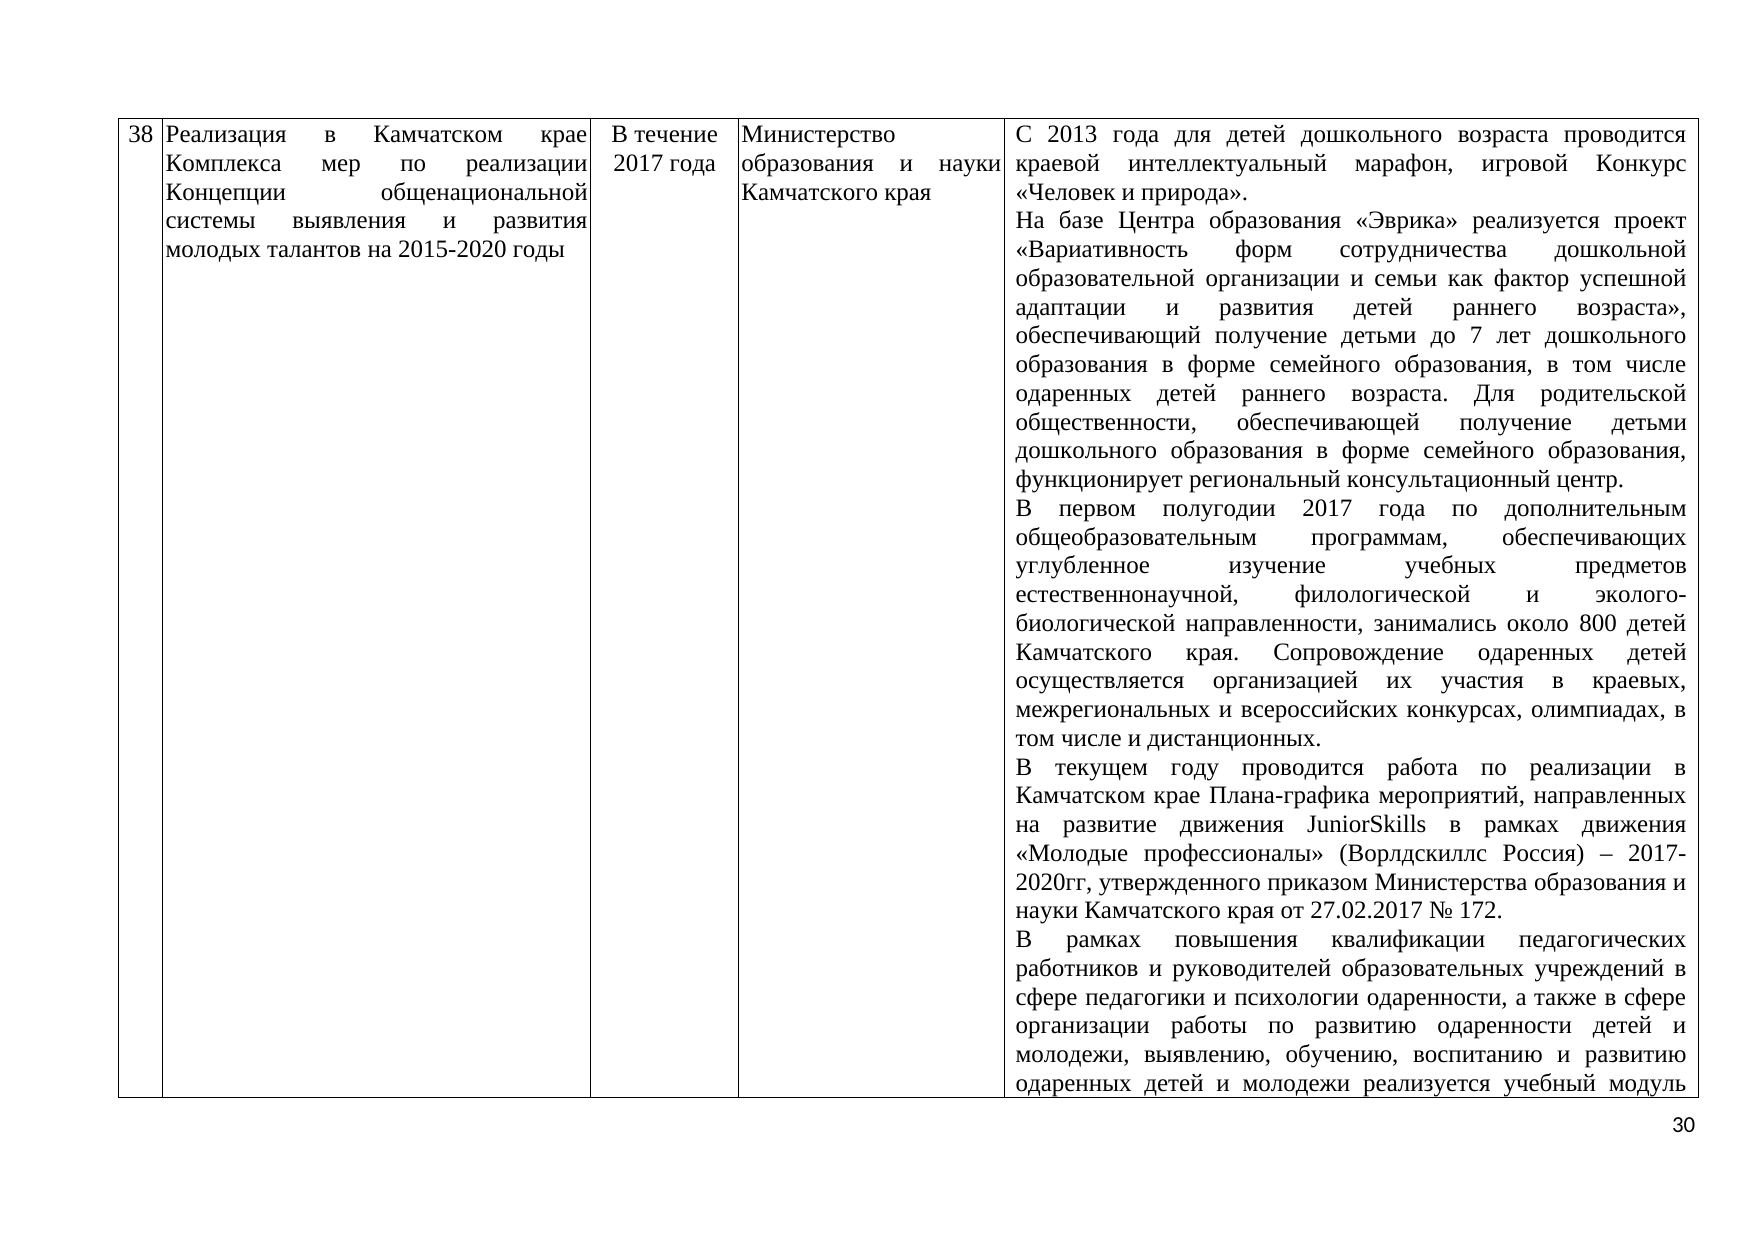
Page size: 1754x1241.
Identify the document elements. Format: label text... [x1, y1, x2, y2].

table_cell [739, 119, 1004, 1097]
table_cell В течение 2017 года [591, 119, 738, 1097]
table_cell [163, 119, 590, 1097]
table_cell 38 [119, 119, 162, 1097]
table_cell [1005, 119, 1698, 1097]
